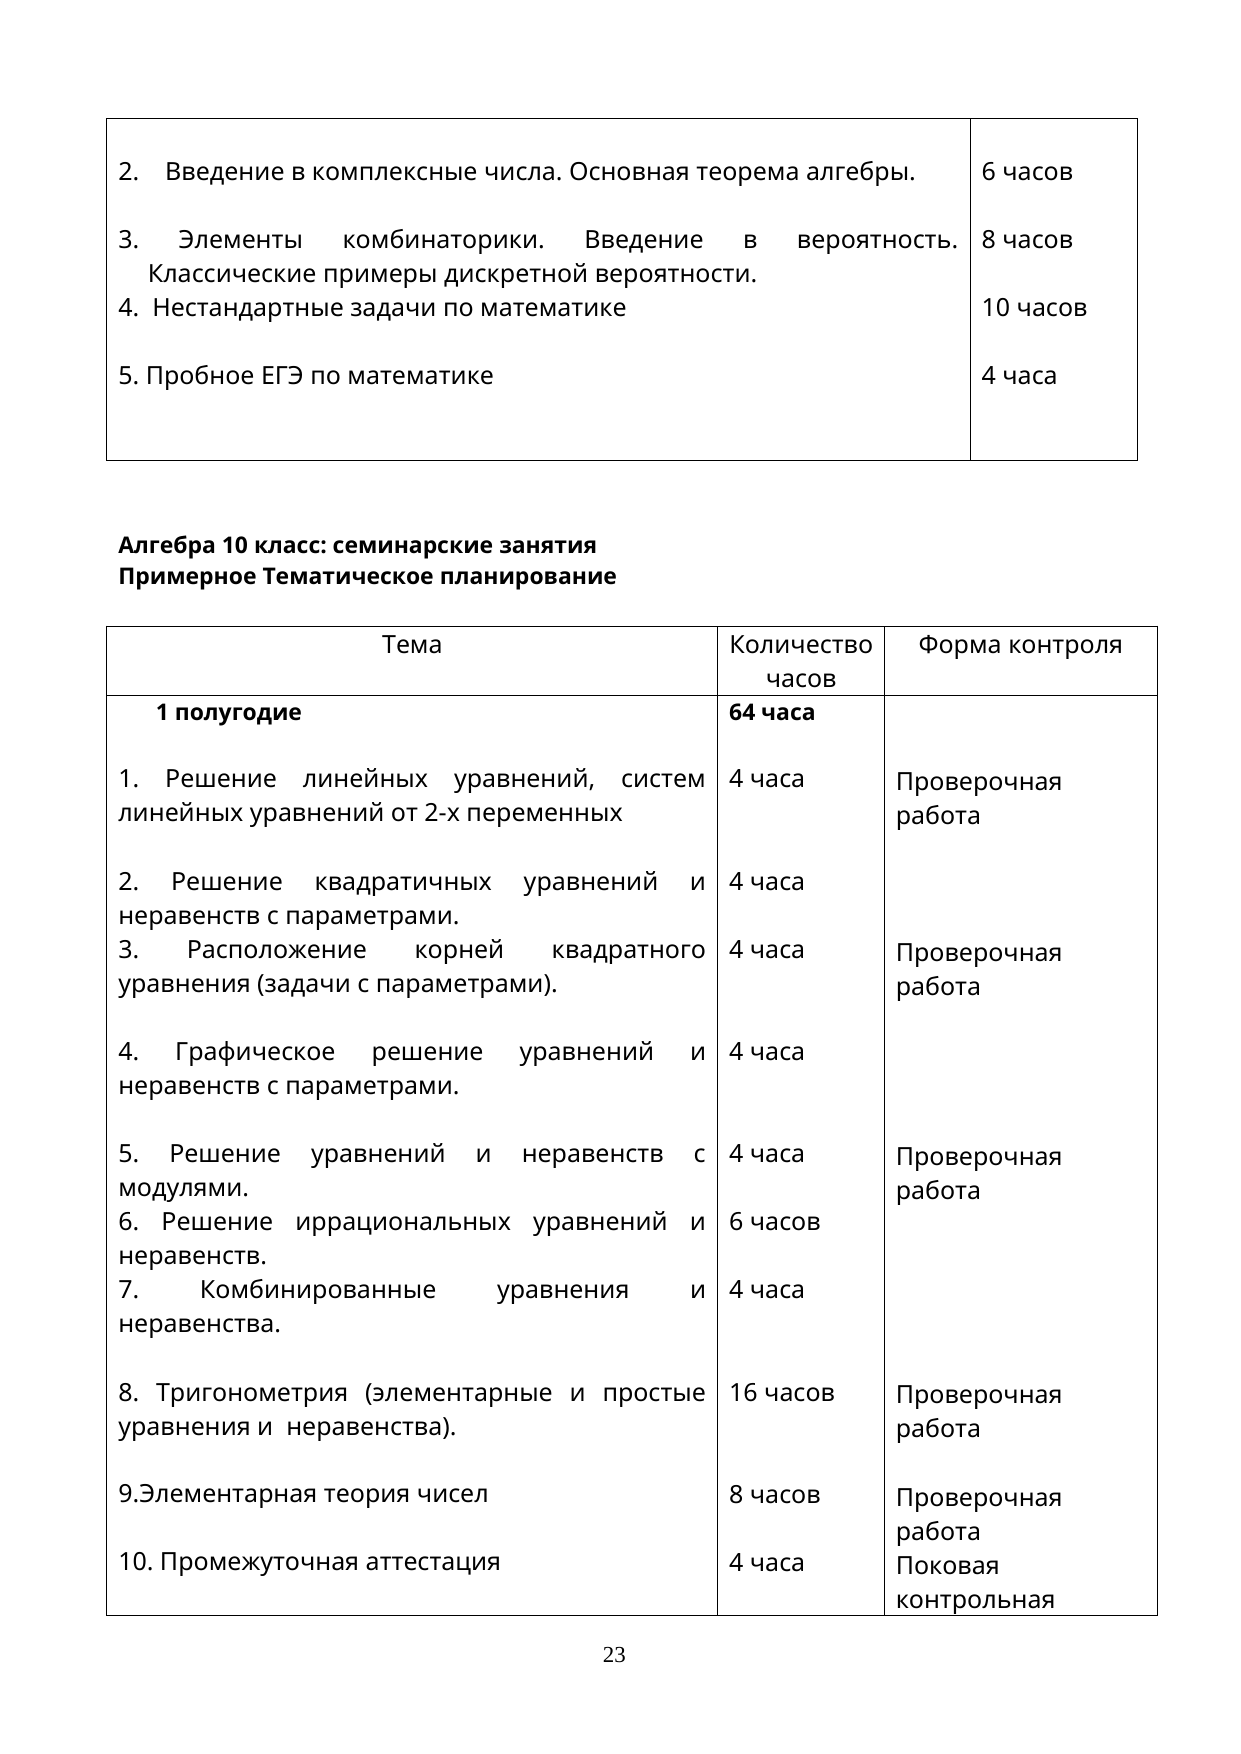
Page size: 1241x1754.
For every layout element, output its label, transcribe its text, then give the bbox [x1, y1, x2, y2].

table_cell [971, 119, 1137, 460]
table_header Тема [107, 627, 717, 695]
text Алгебра 10 класс: семинарские занятия [118, 529, 1110, 560]
table_header Форма контроля [885, 627, 1157, 695]
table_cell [885, 696, 1157, 1615]
text Примерное Тематическое планирование [118, 560, 1110, 591]
table_header Количество часов [718, 627, 884, 695]
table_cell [718, 696, 884, 1615]
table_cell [107, 696, 717, 1615]
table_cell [107, 119, 970, 460]
